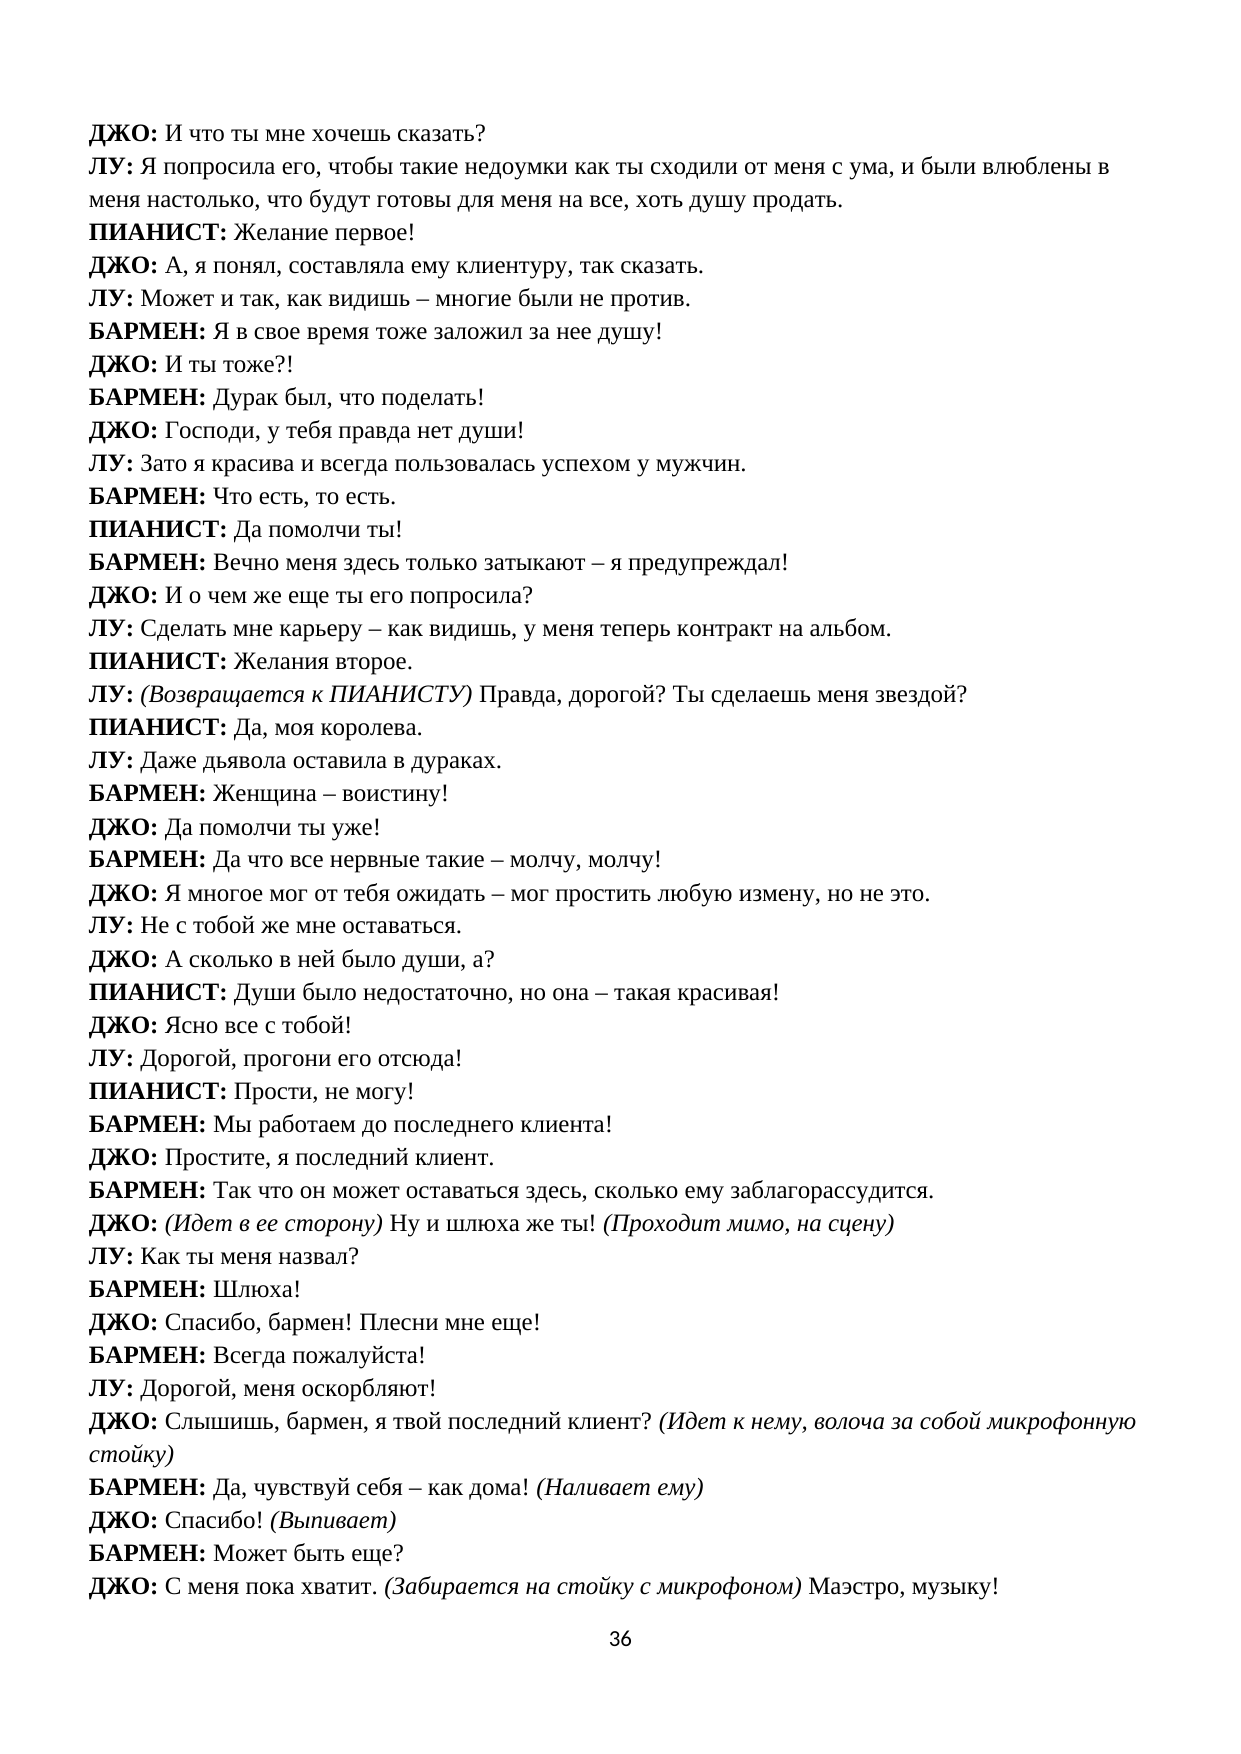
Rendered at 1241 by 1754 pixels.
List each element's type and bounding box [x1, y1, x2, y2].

text [89, 118, 1152, 1600]
